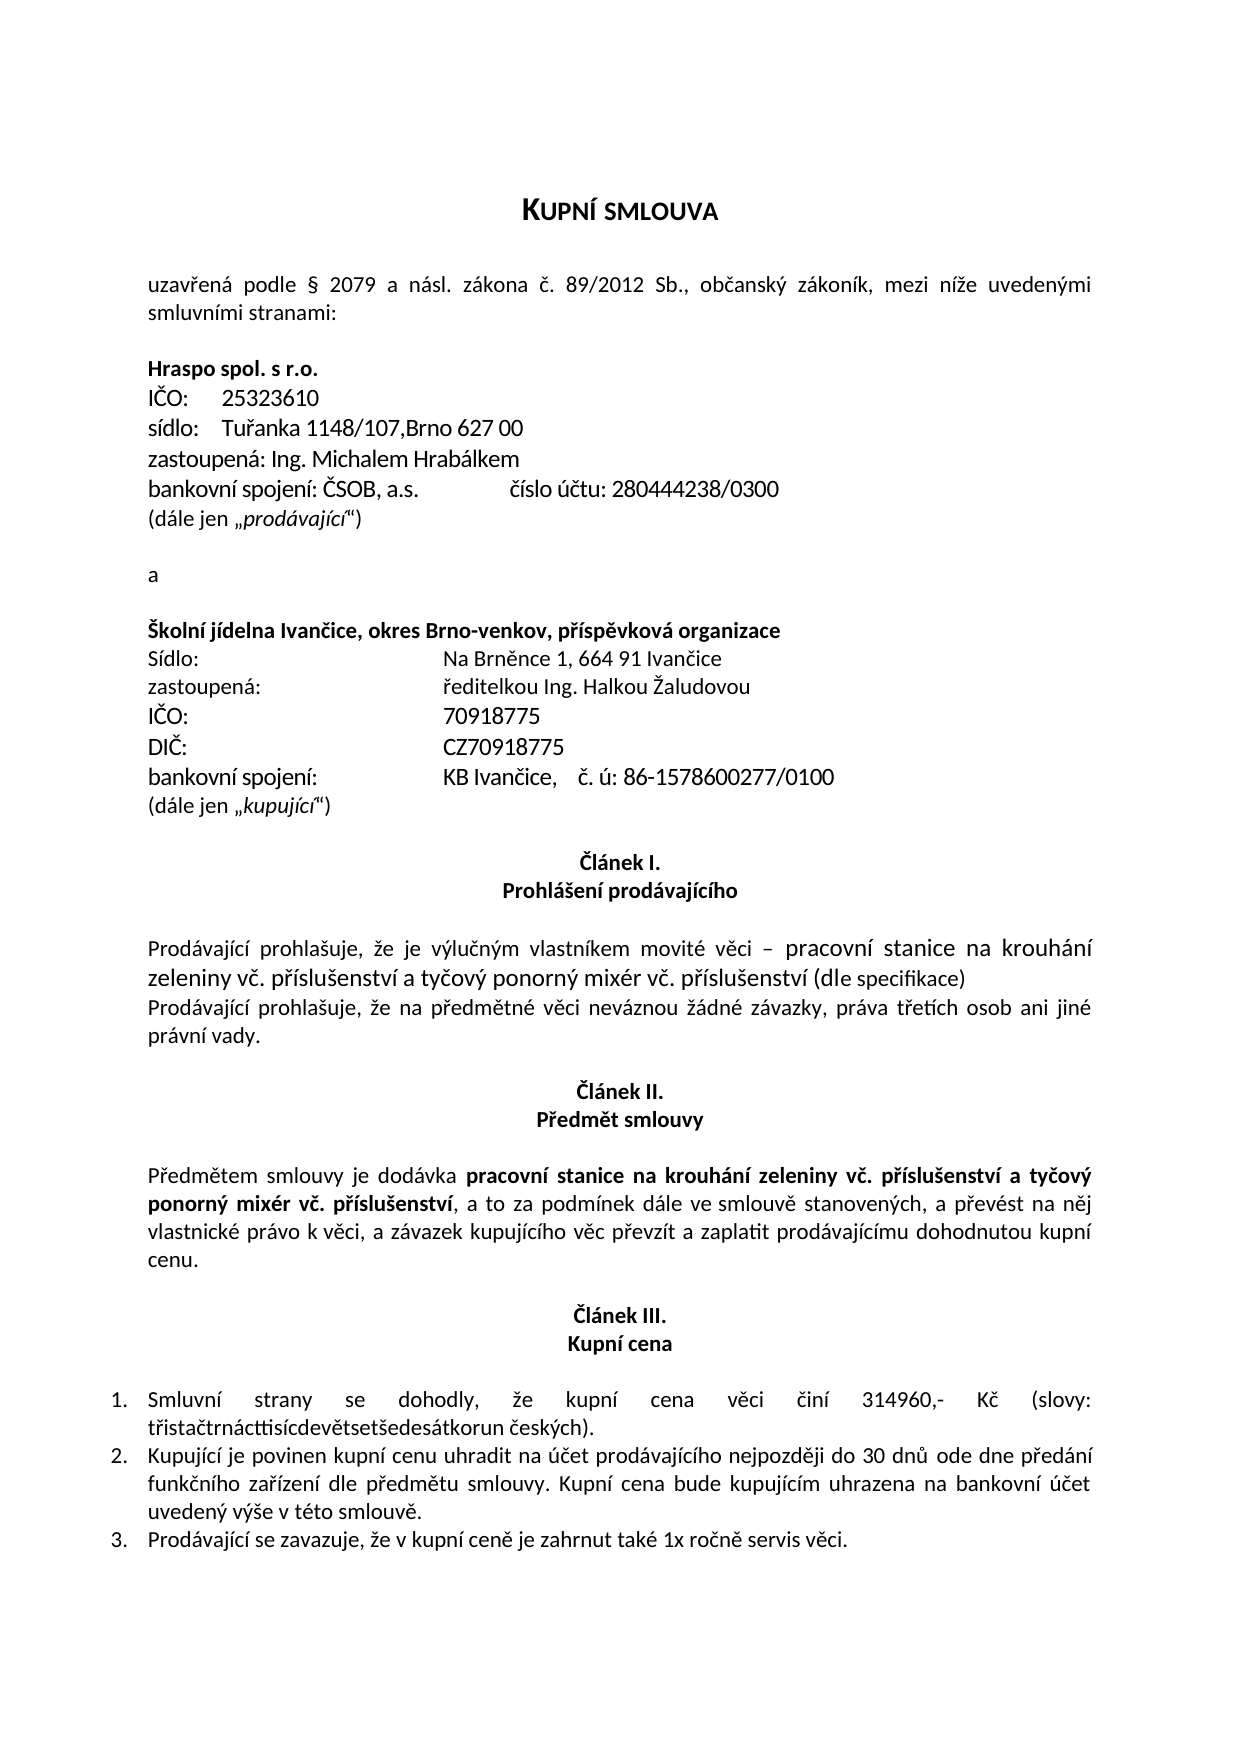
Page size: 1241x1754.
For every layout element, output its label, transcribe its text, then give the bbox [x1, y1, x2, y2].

text Předmětem smlouvy je dodávka pracovní stanice na krouhání zeleniny vč. příslušenství a tyčový ponorný mixér vč. příslušenství, a to za podmínek dále ve smlouvě stanovených, a převést na něj vlastnické právo k věci, a závazek kupujícího věc převzít a zaplatit prodávajícímu dohodnutou kupní cenu. [148, 1161, 1093, 1273]
text Prodávající prohlašuje, že je výlučným vlastníkem movité věci – pracovní stanice na krouhání zeleniny vč. příslušenství a tyčový ponorný mixér vč. příslušenství (dle specifikace) [148, 932, 1093, 993]
text Školní jídelna Ivančice, okres Brno-venkov, příspěvková organizace [148, 616, 1093, 644]
text Hraspo spol. s r.o. [148, 354, 1093, 382]
text a [148, 560, 1093, 588]
text (dále jen „kupující“) [148, 792, 1093, 820]
list Smluvní strany se dohodly, že kupní cena věci činí 314960,- Kč (slovy: třistačtrnácttisícdevětsetšedesátkorun českých). [110, 1385, 1093, 1441]
list Kupující je povinen kupní cenu uhradit na účet prodávajícího nejpozději do 30 dnů ode dne předání funkčního zařízení dle předmětu smlouvy. Kupní cena bude kupujícím uhrazena na bankovní účet uvedený výše v této smlouvě. [110, 1441, 1093, 1525]
text bankovní spojení: KB Ivančice, č. ú: 86-1578600277/0100 [148, 761, 1093, 792]
text Prohlášení prodávajícího [148, 876, 1093, 904]
text DIČ: CZ70918775 [148, 731, 1093, 761]
text uzavřená podle § násl. zákona č. 89/2012 Sb., občanský zákoník, mezi níže uvedenými smluvními stranami: [148, 270, 1093, 326]
text Kupní cena [148, 1329, 1093, 1357]
text IČO: 25323610 [148, 382, 1093, 412]
list Prodávající se zavazuje, že v kupní ceně je zahrnut také 1x ročně servis věci. [110, 1525, 1093, 1553]
text IČO: 70918775 [148, 700, 1093, 731]
text sídlo: Tuřanka 1148/107,Brno 627 00 [148, 412, 1093, 443]
text Sídlo: Na Brněnce 1, 664 91 Ivančice [148, 644, 1093, 672]
text Předmět smlouvy [148, 1105, 1093, 1133]
text Kupní smlouva [148, 188, 1093, 229]
text Článek III. [148, 1301, 1093, 1329]
text Článek II. [148, 1077, 1093, 1105]
text zastoupená: Ing. Michalem Hrabálkem [148, 443, 1093, 473]
text Prodávající prohlašuje, že na předmětné věci neváznou žádné závazky, práva třetích osob ani jiné právní vady. [148, 993, 1093, 1049]
text bankovní spojení: ČSOB, a.s. číslo účtu: 280444238/0300 [148, 473, 1093, 504]
text (dále jen „prodávající“) [148, 504, 1093, 532]
text zastoupená: ředitelkou Ing. Halkou Žaludovou [148, 672, 1093, 700]
text Článek I. [148, 848, 1093, 876]
